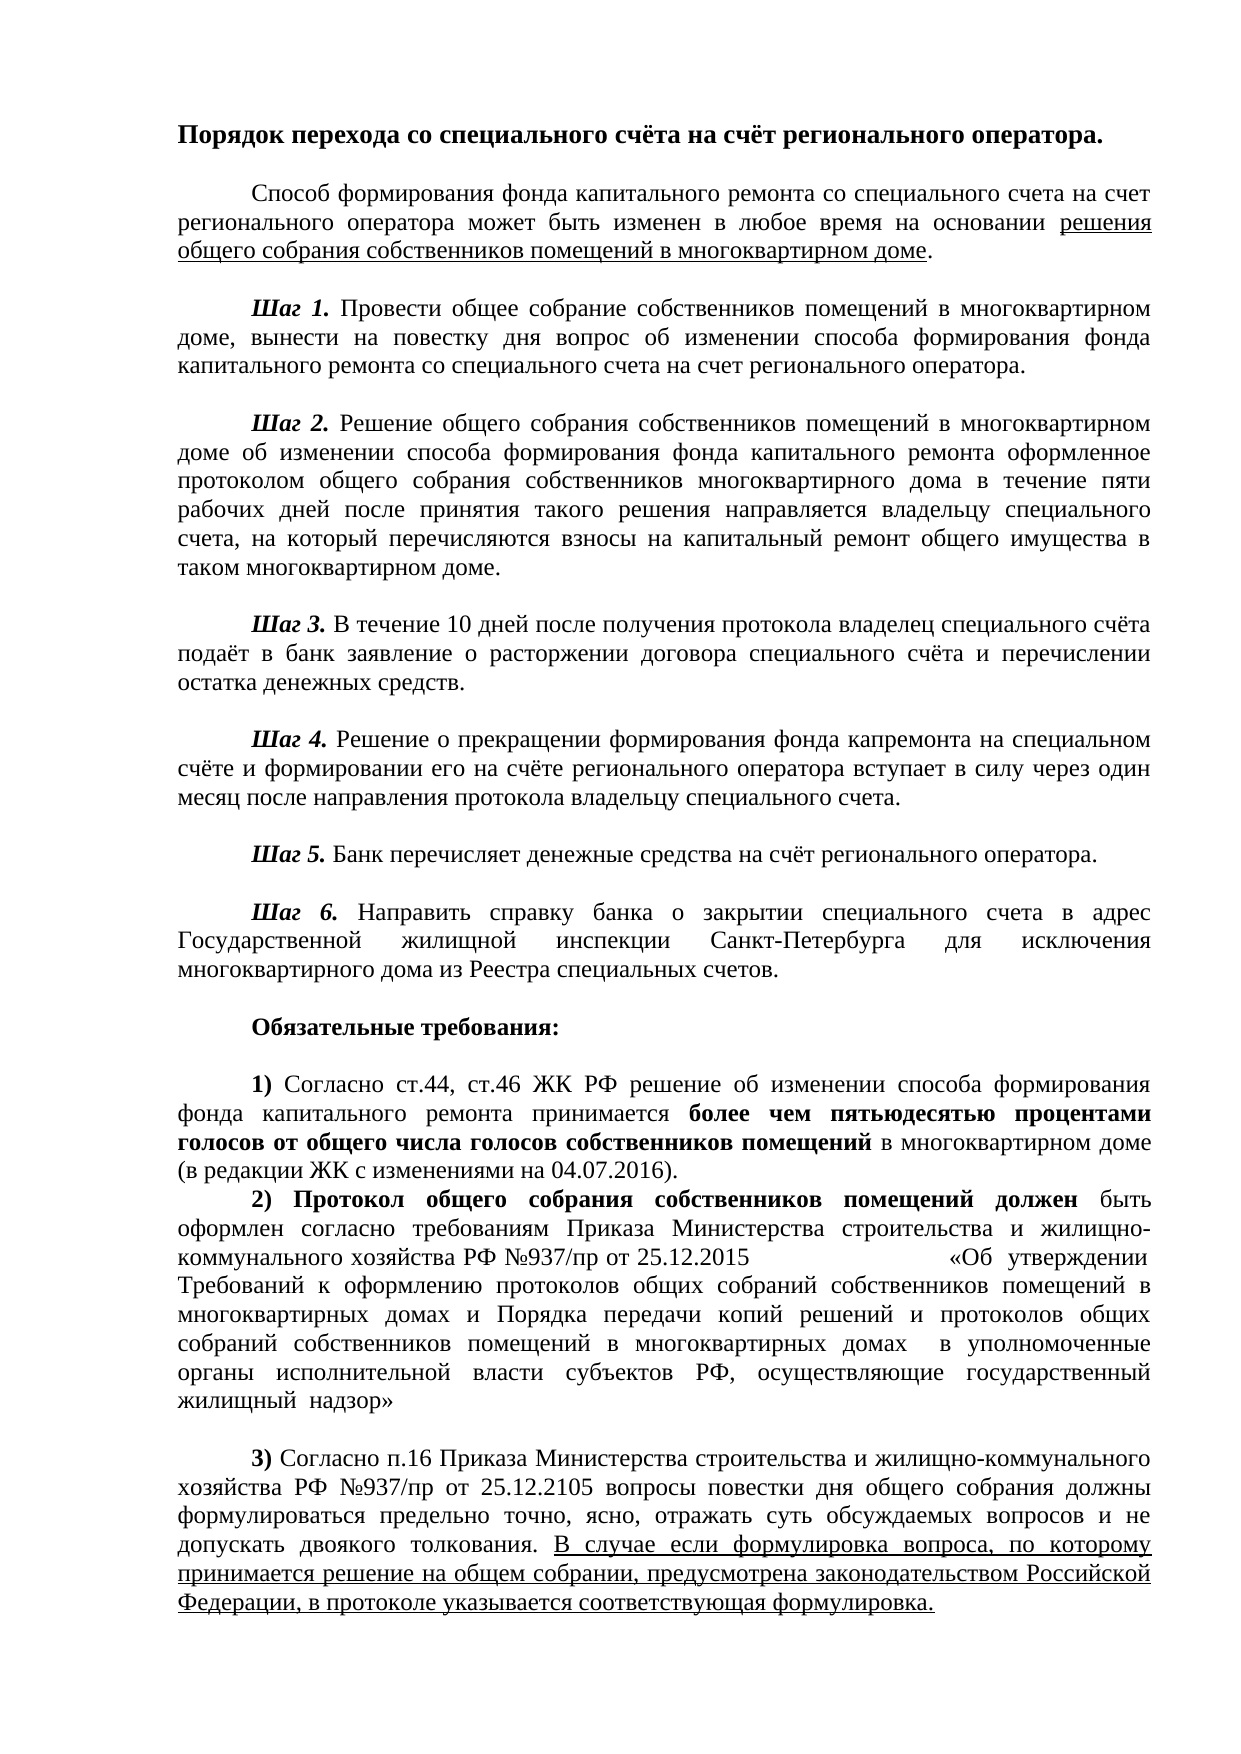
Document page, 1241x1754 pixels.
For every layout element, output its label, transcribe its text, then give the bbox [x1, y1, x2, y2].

text Обязательные требования: [177, 1012, 1152, 1041]
text 3) Согласно п.16 Приказа Министерства строительства и жилищно-коммунального хозяйства РФ №937/пр от 25.12.2105 вопросы повестки дня общего собрания должны формулироваться предельно точно, ясно, отражать суть обсуждаемых вопросов и не допускать двоякого толкования. В случае если формулировка вопроса, по которому принимается решение на общем собрании, предусмотрена законодательством Российской Федерации, в протоколе указывается соответствующая формулировка. [177, 1443, 1152, 1616]
text 1) Согласно ст.44, ст.46 ЖК РФ решение об изменении способа формирования фонда капитального ремонта принимается более чем пятьюдесятью процентами голосов от общего числа голосов собственников помещений в многоквартирном доме (в редакции ЖК с изменениями на 04.07.2016). [177, 1069, 1152, 1184]
text Шаг 5. Банк перечисляет денежные средства на счёт регионального оператора. [177, 839, 1152, 868]
text Шаг 3. В течение 10 дней после получения протокола владелец специального счёта подаёт в банк заявление о расторжении договора специального счёта и перечислении остатка денежных средств. [177, 609, 1152, 696]
text Порядок перехода со специального счёта на счёт регионального оператора. [177, 118, 1152, 149]
text Способ формирования фонда капитального ремонта со специального счета на счет регионального оператора может быть изменен в любое время на основании решения общего собрания собственников помещений в многоквартирном доме. [177, 178, 1152, 264]
text Шаг 6. Направить справку банка о закрытии специального счета в адрес Государственной жилищной инспекции Санкт-Петербурга для исключения многоквартирного дома из Реестра специальных счетов. [177, 897, 1152, 983]
text 2) Протокол общего собрания собственников помещений должен быть оформлен согласно требованиям Приказа Министерства строительства и жилищно-коммунального хозяйства РФ №937/пр от 25.12.2015 «Об утверждении Требований к оформлению протоколов общих собраний собственников помещений в многоквартирных домах и Порядка передачи копий решений и протоколов общих собраний собственников помещений в многоквартирных домах в уполномоченные органы исполнительной власти субъектов РФ, осуществляющие государственный жилищный надзор» [177, 1184, 1152, 1414]
text Шаг 2. Решение общего собрания собственников помещений в многоквартирном доме об изменении способа формирования фонда капитального ремонта оформленное протоколом общего собрания собственников многоквартирного дома в течение пяти рабочих дней после принятия такого решения направляется владельцу специального счета, на который перечисляются взносы на капитальный ремонт общего имущества в таком многоквартирном доме. [177, 408, 1152, 581]
text Шаг 1. Провести общее собрание собственников помещений в многоквартирном доме, вынести на повестку дня вопрос об изменении способа формирования фонда капитального ремонта со специального счета на счет регионального оператора. [177, 293, 1152, 379]
text Шаг 4. Решение о прекращении формирования фонда капремонта на специальном счёте и формировании его на счёте регионального оператора вступает в силу через один месяц после направления протокола владельцу специального счета. [177, 724, 1152, 811]
